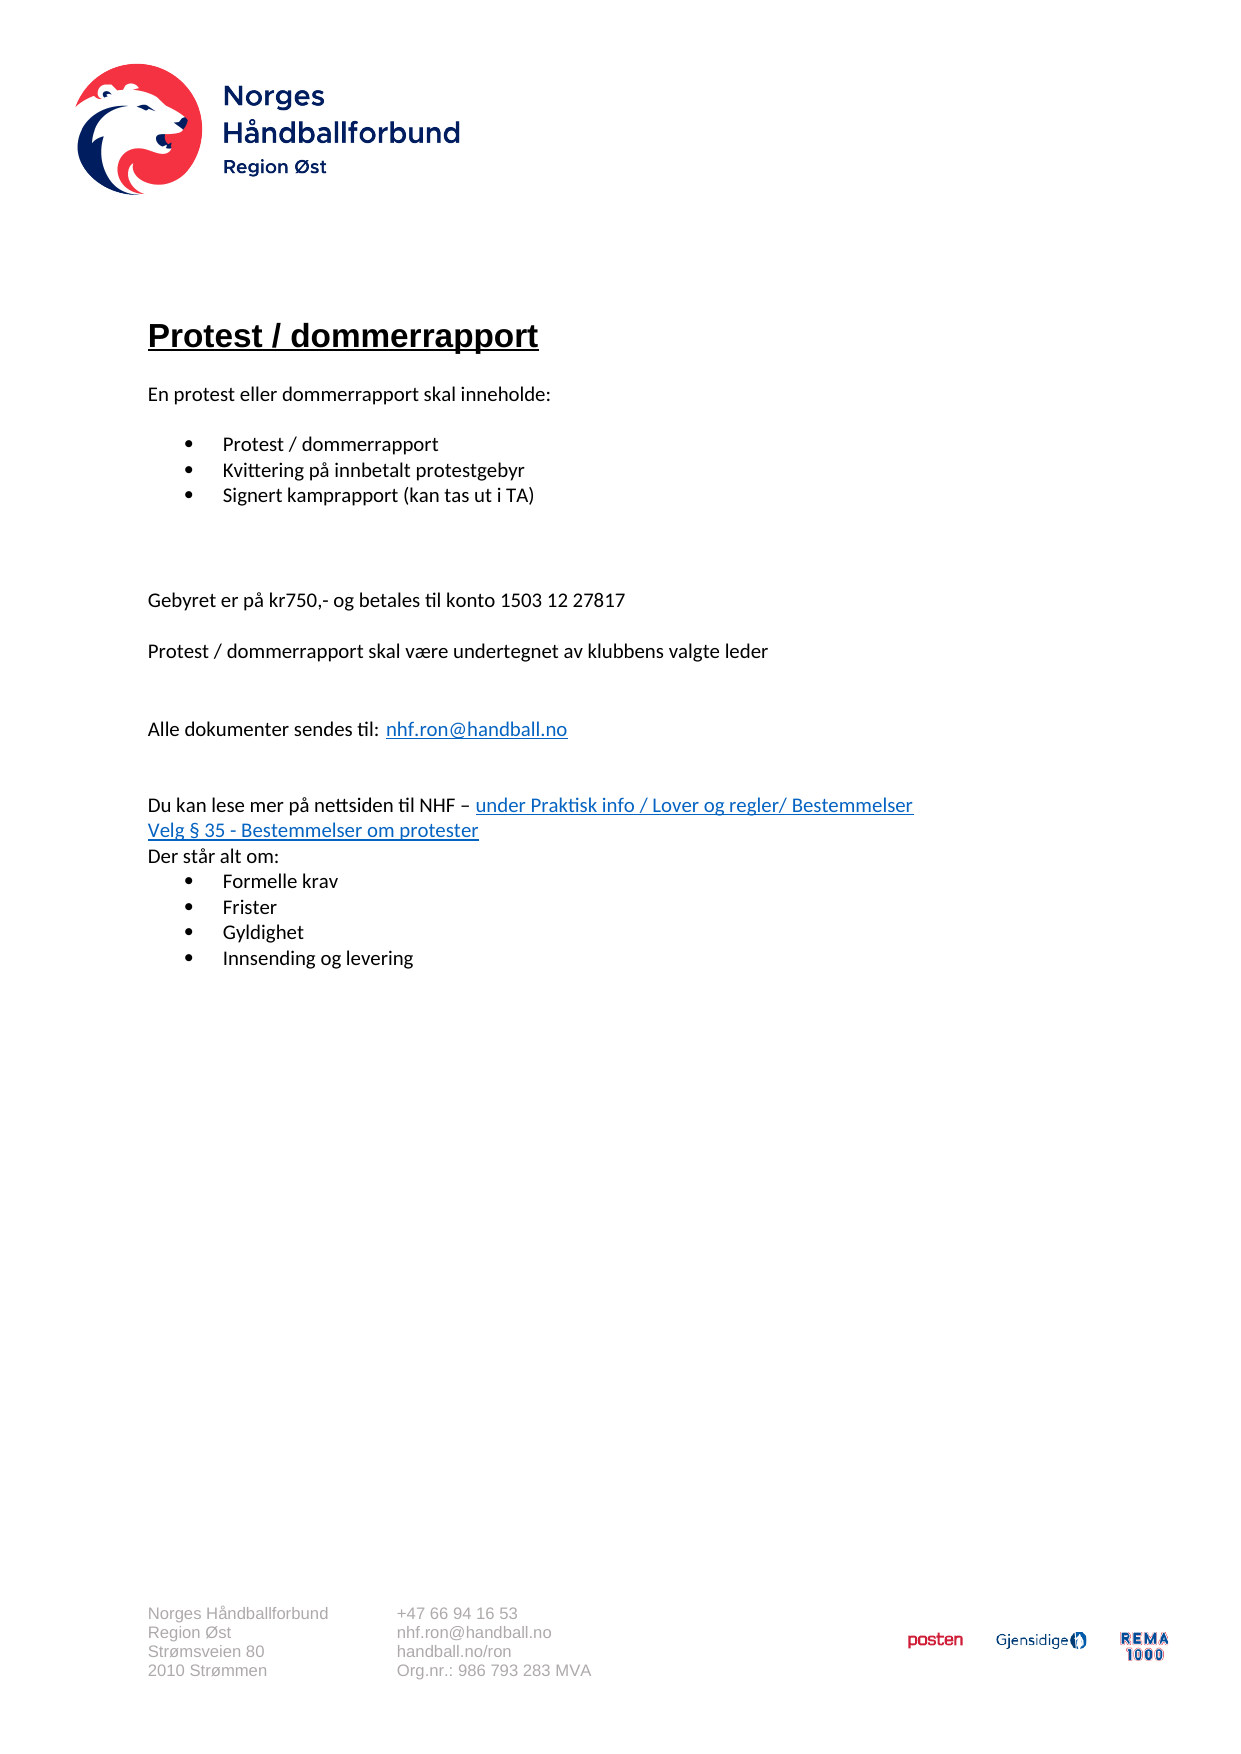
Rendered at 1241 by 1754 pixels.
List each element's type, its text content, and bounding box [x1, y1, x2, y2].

list Gyldighet [185, 919, 1093, 945]
picture [996, 1632, 1087, 1649]
text Protest / dommerrapport [148, 316, 1093, 354]
text En protest eller dommerrapport skal inneholde: [148, 381, 1093, 406]
text Protest / dommerrapport skal være undertegnet av klubbens valgte leder [148, 638, 1093, 663]
list Frister [185, 894, 1093, 919]
text Der står alt om: [148, 843, 1093, 868]
text Gebyret er på kr750,- og betales til konto 1503 12 27817 [148, 587, 1093, 612]
picture [1120, 1632, 1169, 1661]
list Formelle krav [185, 868, 1093, 894]
list Innsending og levering [185, 945, 1093, 970]
text Alle dokumenter sendes til: nhf.ron@handball.no [148, 716, 1093, 741]
text Du kan lese mer på nettsiden til NHF – under Praktisk info / Lover og regler/ Bestemmelser [148, 792, 1093, 818]
text Velg § 35 - Bestemmelser om protester [148, 818, 1093, 843]
list Protest / dommerrapport [185, 432, 1093, 457]
picture [0, 0, 561, 278]
list Kvittering på innbetalt protestgebyr [185, 457, 1093, 482]
list Signert kamprapport (kan tas ut i TA) [185, 482, 1093, 508]
